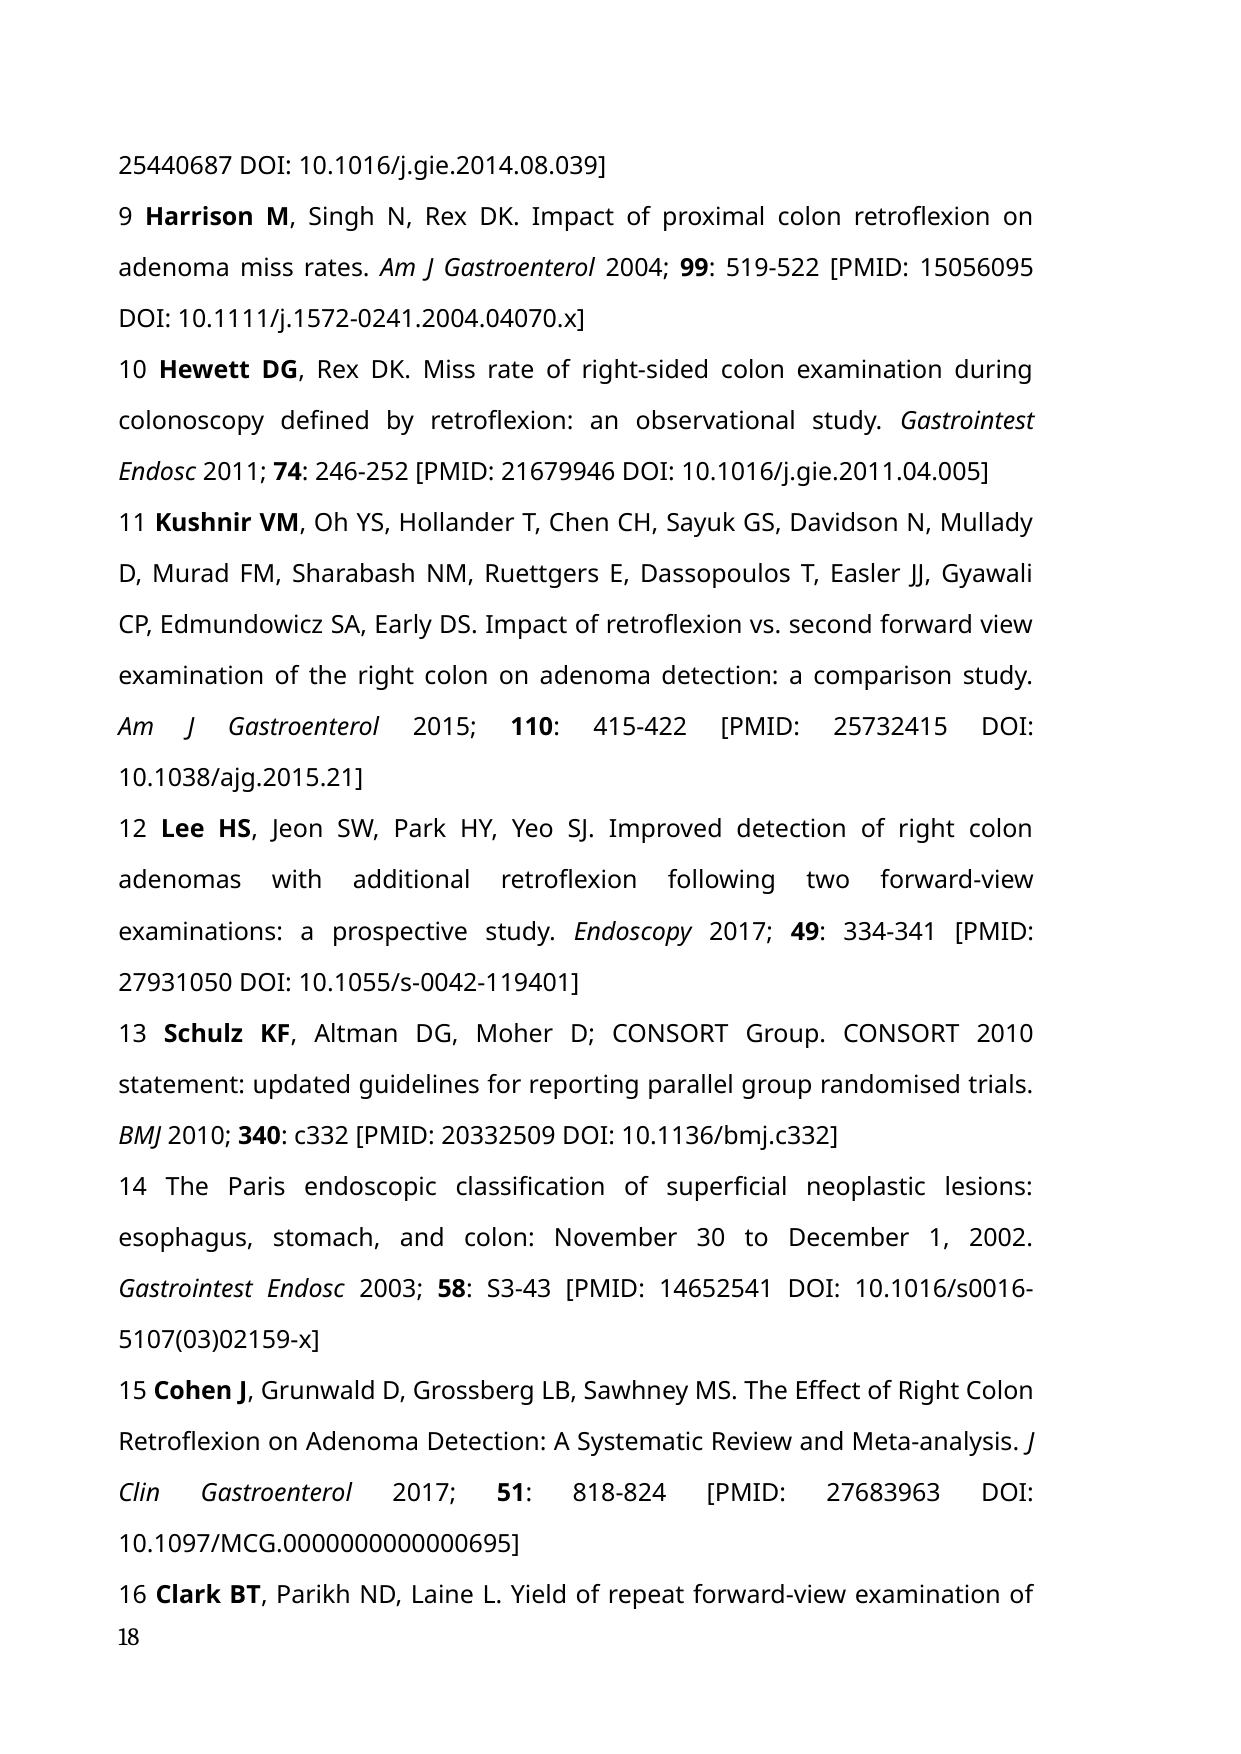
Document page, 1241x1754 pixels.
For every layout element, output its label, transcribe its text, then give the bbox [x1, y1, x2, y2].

text 14 The Paris endoscopic classification of superficial neoplastic lesions: esophagus, stomach, and colon: November 30 to December 1, 2002. Gastrointest Endosc 2003; 58: S3-43 [PMID: 14652541 DOI: 10.1016/s0016-5107(03)02159-x] [118, 1168, 1034, 1356]
text 13 Schulz KF, Altman DG, Moher D; CONSORT Group. CONSORT 2010 statement: updated guidelines for reporting parallel group randomised trials. BMJ 2010; 340: c332 [PMID: 20332509 DOI: 10.1136/bmj.c332] [118, 1015, 1034, 1151]
text 12 Lee HS, Jeon SW, Park HY, Yeo SJ. Improved detection of right colon adenomas with additional retroflexion following two forward-view examinations: a prospective study. Endoscopy 2017; 49: 334-341 [PMID: 27931050 DOI: 10.1055/s-0042-119401] [118, 811, 1034, 998]
text 15 Cohen J, Grunwald D, Grossberg LB, Sawhney MS. The Effect of Right Colon Retroflexion on Adenoma Detection: A Systematic Review and Meta-analysis. J Clin Gastroenterol 2017; 51: 818-824 [PMID: 27683963 DOI: 10.1097/MCG.0000000000000695] [118, 1373, 1034, 1560]
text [118, 1577, 1034, 1611]
text 9 Harrison M, Singh N, Rex DK. Impact of proximal colon retroflexion on adenoma miss rates. Am J Gastroenterol 2004; 99: 519-522 [PMID: 15056095 DOI: 10.1111/j.1572-0241.2004.04070.x] [118, 199, 1034, 335]
text 10 Hewett DG, Rex DK. Miss rate of right-sided colon examination during colonoscopy defined by retroflexion: an observational study. Gastrointest Endosc 2011; 74: 246-252 [PMID: 21679946 DOI: 10.1016/j.gie.2011.04.005] [118, 352, 1034, 488]
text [118, 148, 1034, 182]
text 11 Kushnir VM, Oh YS, Hollander T, Chen CH, Sayuk GS, Davidson N, Mullady D, Murad FM, Sharabash NM, Ruettgers E, Dassopoulos T, Easler JJ, Gyawali CP, Edmundowicz SA, Early DS. Impact of retroflexion vs. second forward view examination of the right colon on adenoma detection: a comparison study. Am J Gastroenterol 2015; 110: 415-422 [PMID: 25732415 DOI: 10.1038/ajg.2015.21] [118, 505, 1034, 794]
